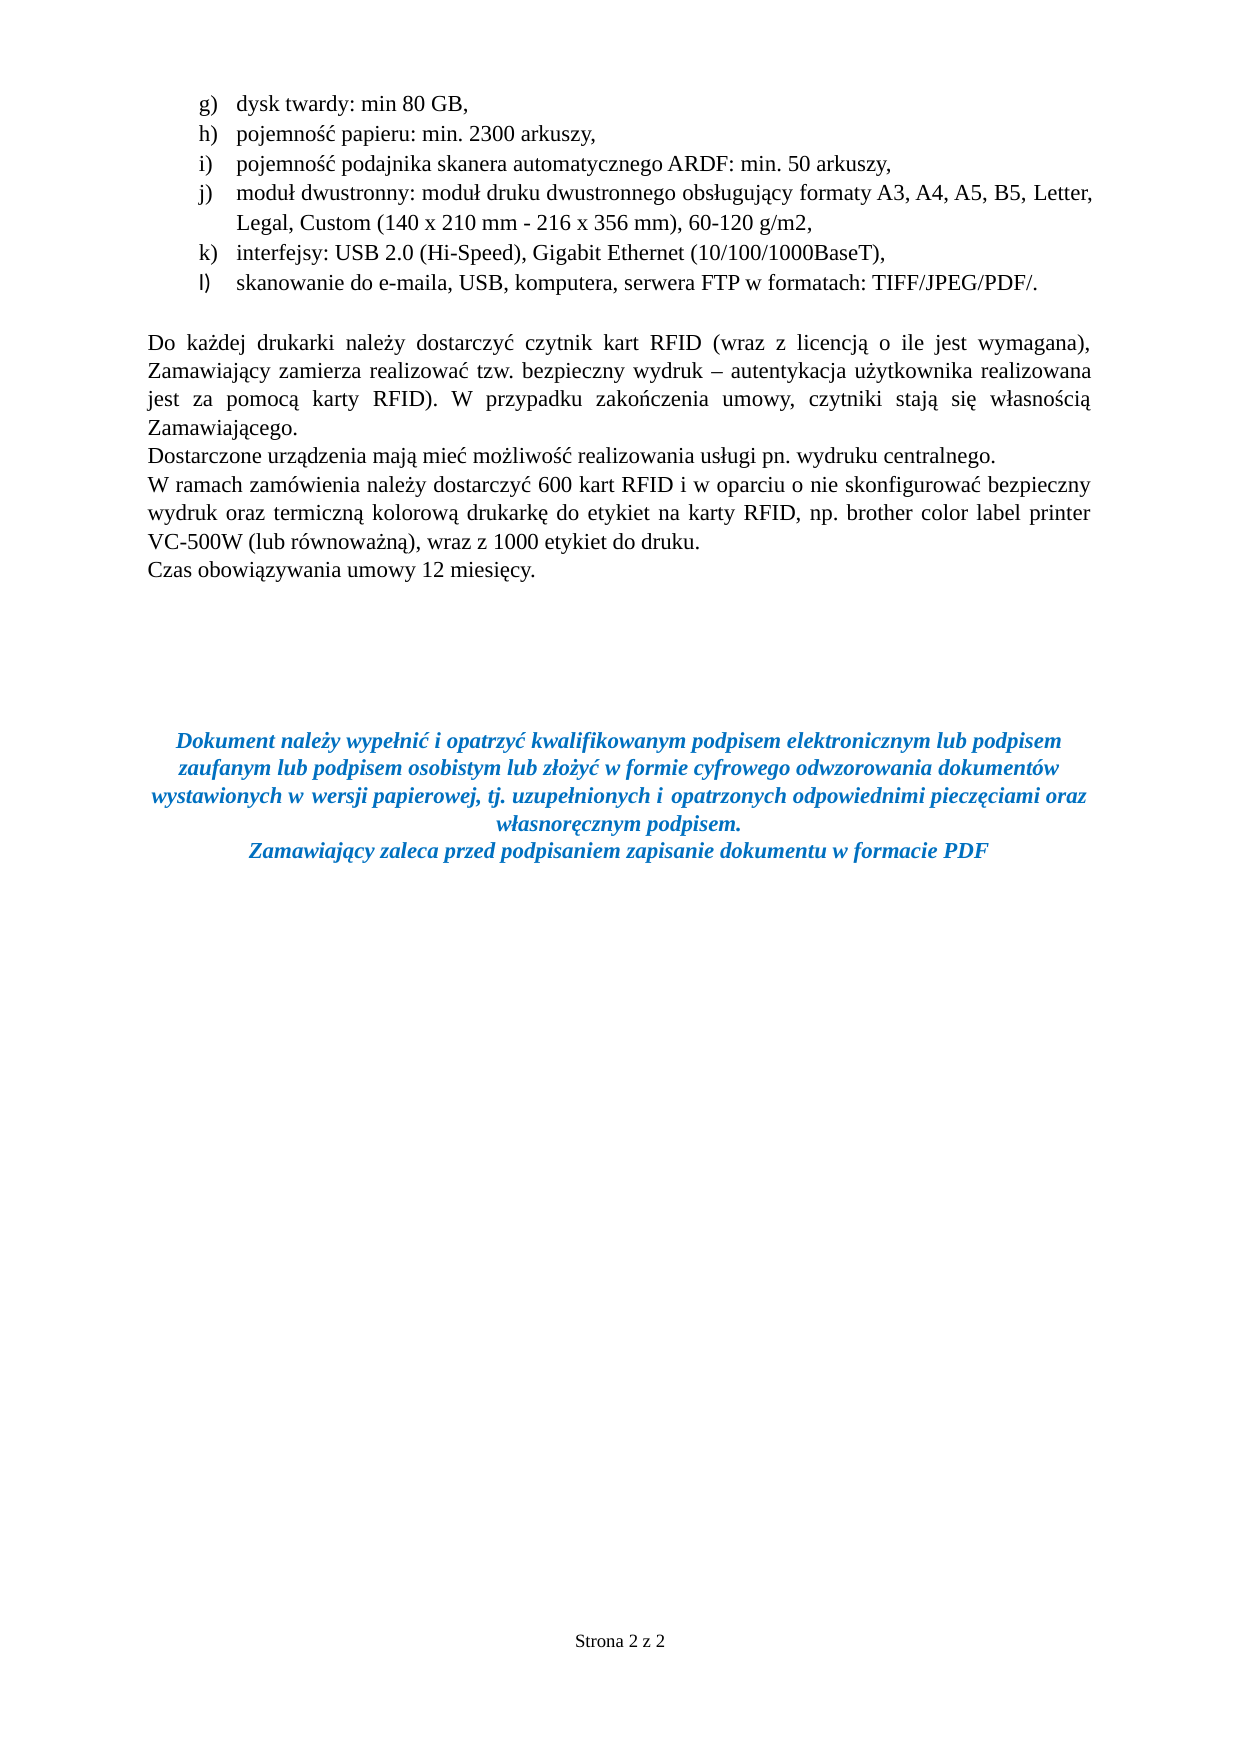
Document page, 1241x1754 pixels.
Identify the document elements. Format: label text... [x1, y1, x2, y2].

list dysk twardy: min 80 GB, [199, 89, 1093, 117]
text Zamawiający zaleca przed podpisaniem zapisanie dokumentu w formacie PDF [147, 837, 1093, 863]
text W ramach zamówienia należy dostarczyć 600 kart RFID i w oparciu o nie skonfigurować bezpieczny wydruk oraz termiczną kolorową drukarkę do etykiet na karty RFID, np. brother color label printer VC-500W (lub równoważną), wraz z 1000 etykiet do druku. [147, 471, 1093, 554]
text Dokument należy wypełnić i opatrzyć kwalifikowanym podpisem elektronicznym lub podpisem zaufanym lub podpisem osobistym lub złożyć w formie cyfrowego odwzorowania dokumentów wystawionych w wersji papierowej, tj. uzupełnionych i opatrzonych odpowiednimi pieczęciami oraz własnoręcznym podpisem. [147, 727, 1093, 836]
text Czas obowiązywania umowy 12 miesięcy. [147, 556, 1093, 582]
text Do każdej drukarki należy dostarczyć czytnik kart RFID (wraz z licencją o ile jest wymagana), Zamawiający zamierza realizować tzw. bezpieczny wydruk – autentykacja użytkownika realizowana jest za pomocą karty RFID). W przypadku zakończenia umowy, czytniki stają się własnością Zamawiającego. [147, 329, 1093, 440]
text Dostarczone urządzenia mają mieć możliwość realizowania usługi pn. wydruku centralnego. [147, 442, 1093, 469]
list interfejsy: USB 2.0 (Hi-Speed), Gigabit Ethernet (10/100/1000BaseT), [199, 238, 1093, 266]
list pojemność papieru: min. 2300 arkuszy, [199, 119, 1093, 147]
list moduł dwustronny: moduł druku dwustronnego obsługujący formaty A3, A4, A5, B5, Letter, Legal, Custom (140 x 210 mm - 216 x 356 mm), 60-120 g/m2, [199, 179, 1093, 236]
list pojemność podajnika skanera automatycznego ARDF: min. 50 arkuszy, [199, 149, 1093, 177]
list skanowanie do e-maila, USB, komputera, serwera FTP w formatach: TIFF/JPEG/PDF/. [199, 268, 1093, 296]
